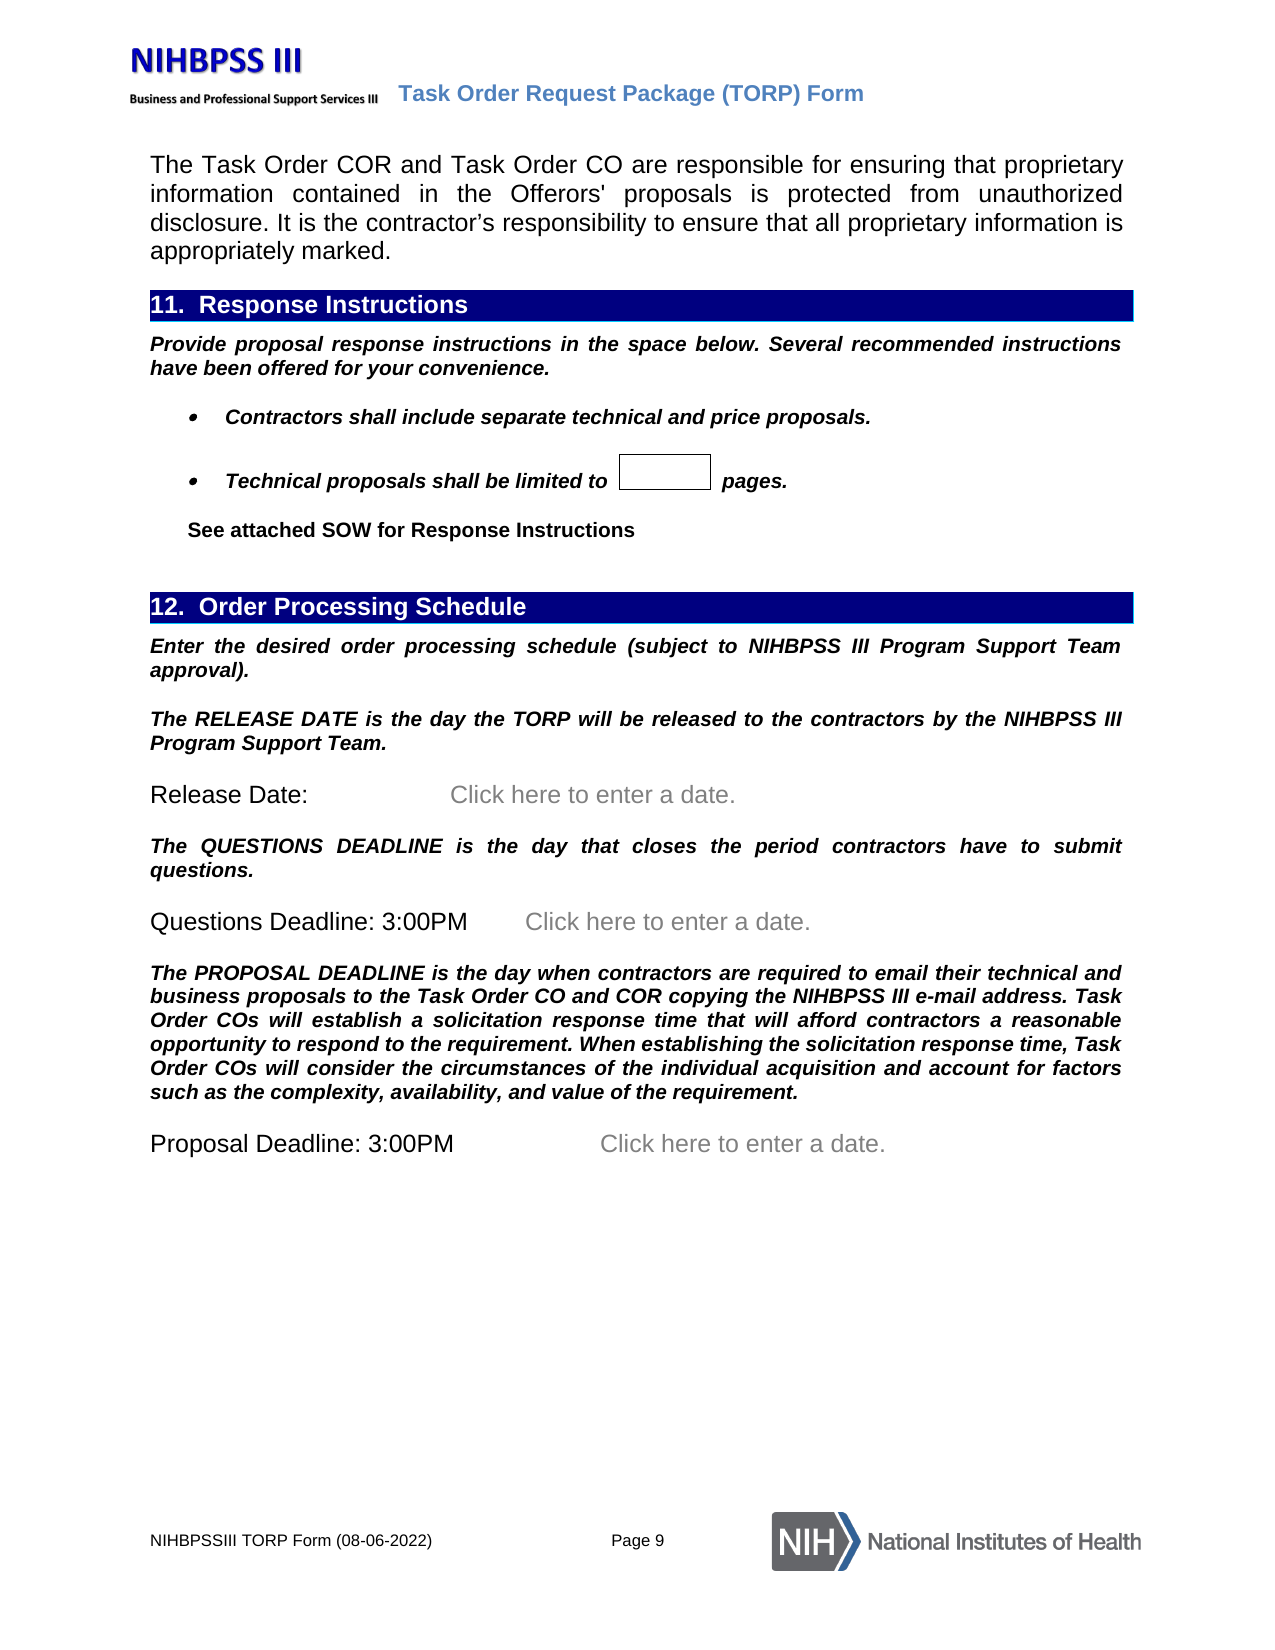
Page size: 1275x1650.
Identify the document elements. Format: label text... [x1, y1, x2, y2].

text See attached SOW for Response Instructions [187, 518, 1125, 542]
list Contractors shall include separate technical and price proposals. [187, 405, 1125, 429]
text Questions Deadline: 3:00PM [150, 907, 1125, 935]
text Release Date: [150, 780, 1125, 809]
picture [128, 34, 380, 110]
text Enter the desired order processing schedule (subject to NIHBPSS III Program Support Team approval). [150, 634, 1125, 682]
list Technical proposals shall be limited to pages. [187, 454, 1125, 493]
subtitle Order Processing Schedule [150, 592, 1133, 623]
text Provide proposal response instructions in the space below. Several recommended instructions have been offered for your convenience. [150, 332, 1125, 380]
text The Task Order COR and Task Order CO are responsible for ensuring that proprietary information contained in the Offerors' proposals is protected from unauthorized disclosure. It is the contractor’s responsibility to ensure that all proprietary information is appropriately marked. [150, 150, 1125, 265]
text The QUESTIONS DEADLINE is the day that closes the period contractors have to submit questions. [150, 834, 1125, 882]
picture [771, 1512, 1141, 1571]
subtitle Response Instructions [150, 290, 1133, 321]
text The RELEASE DATE is the day the TORP will be released to the contractors by the NIHBPSS III Program Support Team. [150, 707, 1125, 755]
text Proposal Deadline: 3:00PM [150, 1129, 1125, 1158]
text The PROPOSAL DEADLINE is the day when contractors are required to email their technical and business proposals to the Task Order CO and COR copying the NIHBPSS III e-mail address. Task Order COs will establish a solicitation response time that will afford contractors a reasonable opportunity to respond to the requirement. When establishing the solicitation response time, Task Order COs will consider the circumstances of the individual acquisition and account for factors such as the complexity, availability, and value of the requirement. [150, 960, 1125, 1104]
